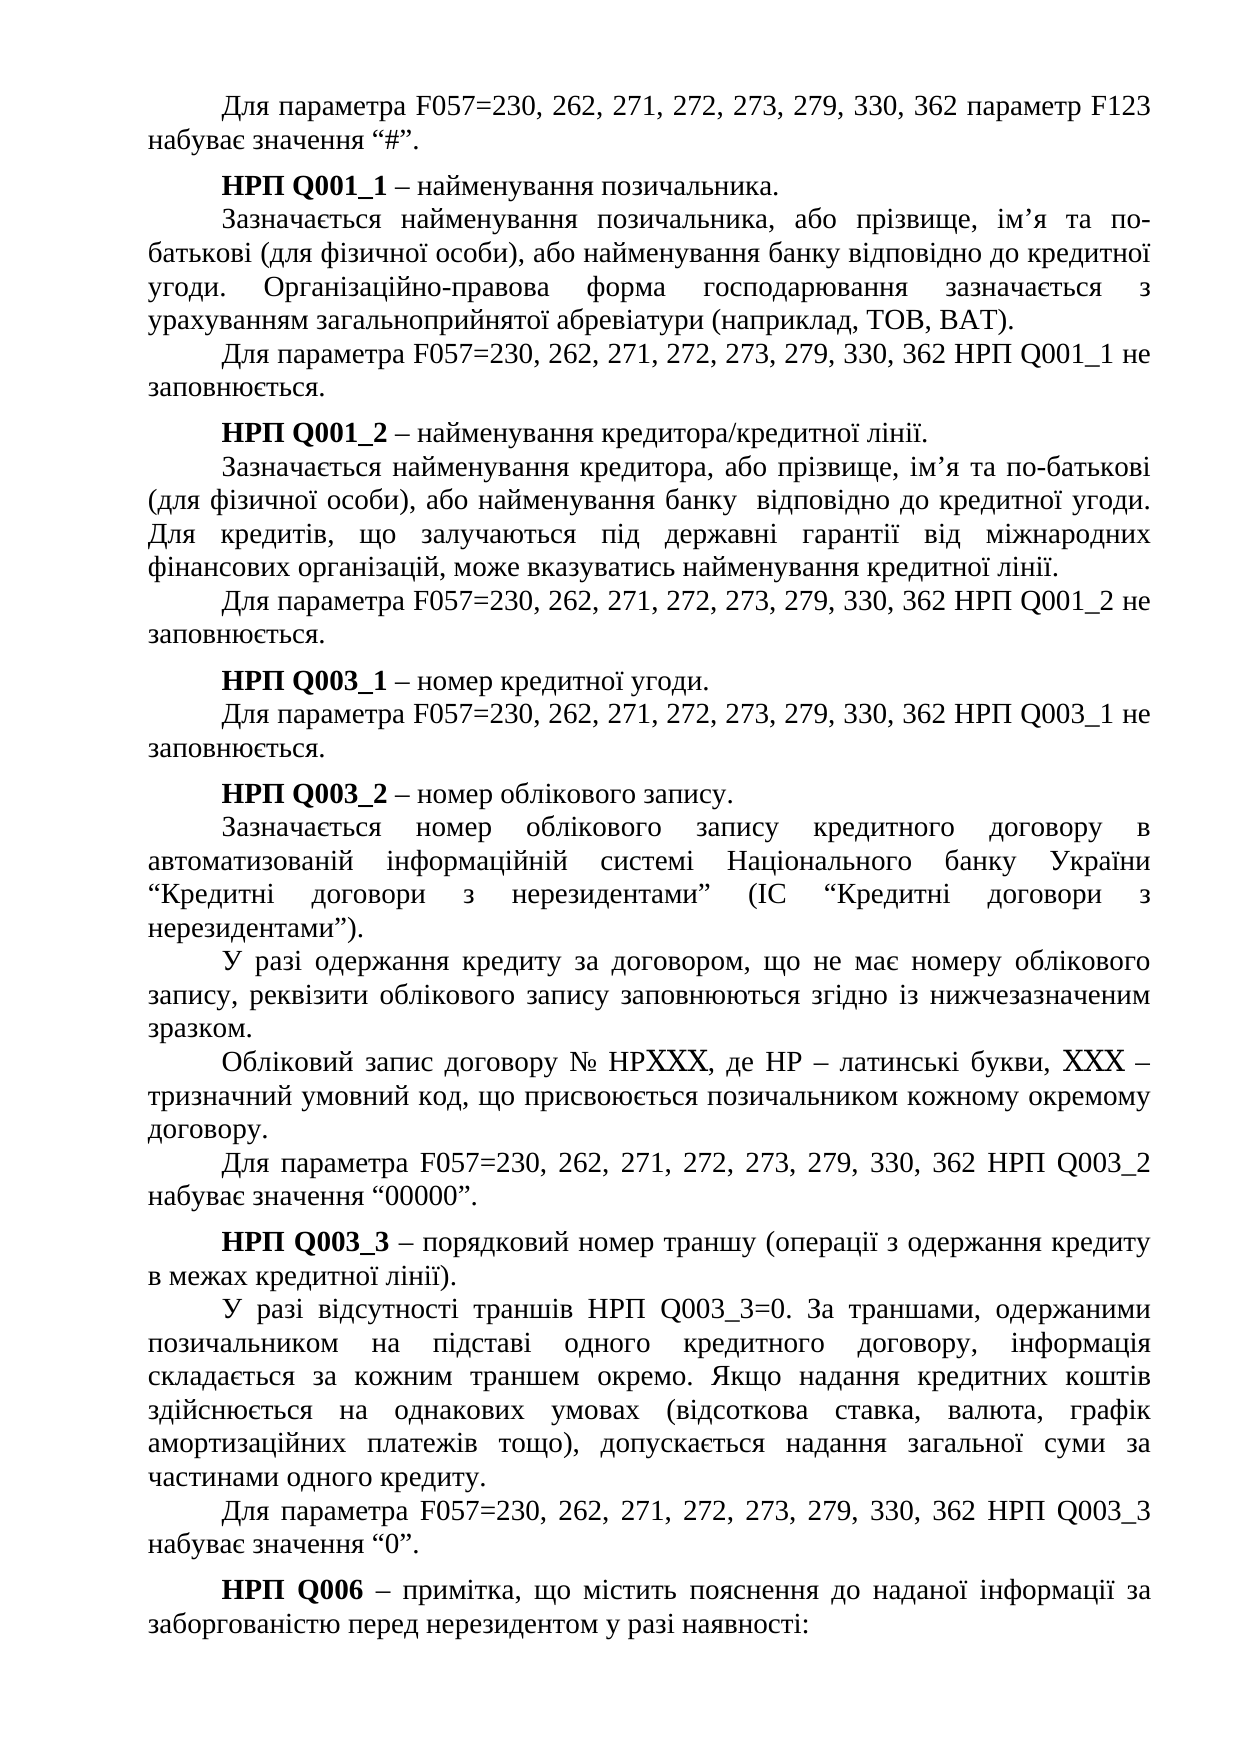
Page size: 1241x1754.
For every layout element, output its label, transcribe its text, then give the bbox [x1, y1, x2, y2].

text У разі відсутності траншів НРП Q003_3=0. За траншами, одержаними позичальником на підставі одного кредитного договору, інформація складається за кожним траншем окремо. Якщо надання кредитних коштів здійснюється на однакових умовах (відсоткова ставка, валюта, графік амортизаційних платежів тощо), допускається надання загальної суми за частинами одного кредиту. [148, 1291, 1152, 1493]
text Для параметра F057=230, 262, 271, 272, 273, 279, 330, 362 НРП Q003_3 набуває значення “0”. [148, 1493, 1152, 1560]
text Для параметра F057=230, 262, 271, 272, 273, 279, 330, 362 НРП Q003_1 не заповнюється. [148, 696, 1152, 763]
text Для параметра F057=230, 262, 271, 272, 273, 279, 330, 362 параметр F123 набуває значення “#”. [148, 88, 1152, 156]
text Зазначається номер облікового запису кредитного договору в автоматизованій інформаційній системі Національного банку України “Кредитні договори з нерезидентами” (ІС “Кредитні договори з нерезидентами”). [148, 809, 1152, 943]
text Зазначається найменування кредитора, або прізвище, ім’я та по-батькові (для фізичної особи), або найменування банку відповідно до кредитної угоди. Для кредитів, що залучаються під державні гарантії від міжнародних фінансових організацій, може вказуватись найменування кредитної лінії. [148, 449, 1152, 583]
text Зазначається найменування позичальника, або прізвище, ім’я та по-батькові (для фізичної особи), або найменування банку відповідно до кредитної угоди. Організаційно-правова форма господарювання зазначається з урахуванням загальноприйнятої абревіатури (наприклад, ТОВ, ВАТ). [148, 202, 1152, 336]
text НРП Q003_3 – порядковий номер траншу (операції з одержання кредиту в межах кредитної лінії). [148, 1224, 1152, 1291]
text Обліковий запис договору № HPⅩⅩⅩ, де HP – латинські букви, ⅩⅩⅩ – тризначний умовний код, що присвоюється позичальником кожному окремому договору. [148, 1044, 1152, 1145]
text НРП Q006 – примітка, що містить пояснення до наданої інформації за заборгованістю перед нерезидентом у разі наявності: [148, 1572, 1152, 1639]
text У разі одержання кредиту за договором, що не має номеру облікового запису, реквізити облікового запису заповнюються згідно із нижчезазначеним зразком. [148, 943, 1152, 1044]
text НРП Q003_1 – номер кредитної угоди. [148, 663, 1152, 696]
text НРП Q003_2 – номер облікового запису. [148, 776, 1152, 809]
text Для параметра F057=230, 262, 271, 272, 273, 279, 330, 362 НРП Q001_1 не заповнюється. [148, 336, 1152, 403]
text Для параметра F057=230, 262, 271, 272, 273, 279, 330, 362 НРП Q003_2 набуває значення “00000”. [148, 1145, 1152, 1212]
text НРП Q001_2 – найменування кредитора/кредитної лінії. [148, 415, 1152, 449]
text НРП Q001_1 – найменування позичальника. [148, 168, 1152, 202]
text Для параметра F057=230, 262, 271, 272, 273, 279, 330, 362 НРП Q001_2 не заповнюється. [148, 583, 1152, 650]
